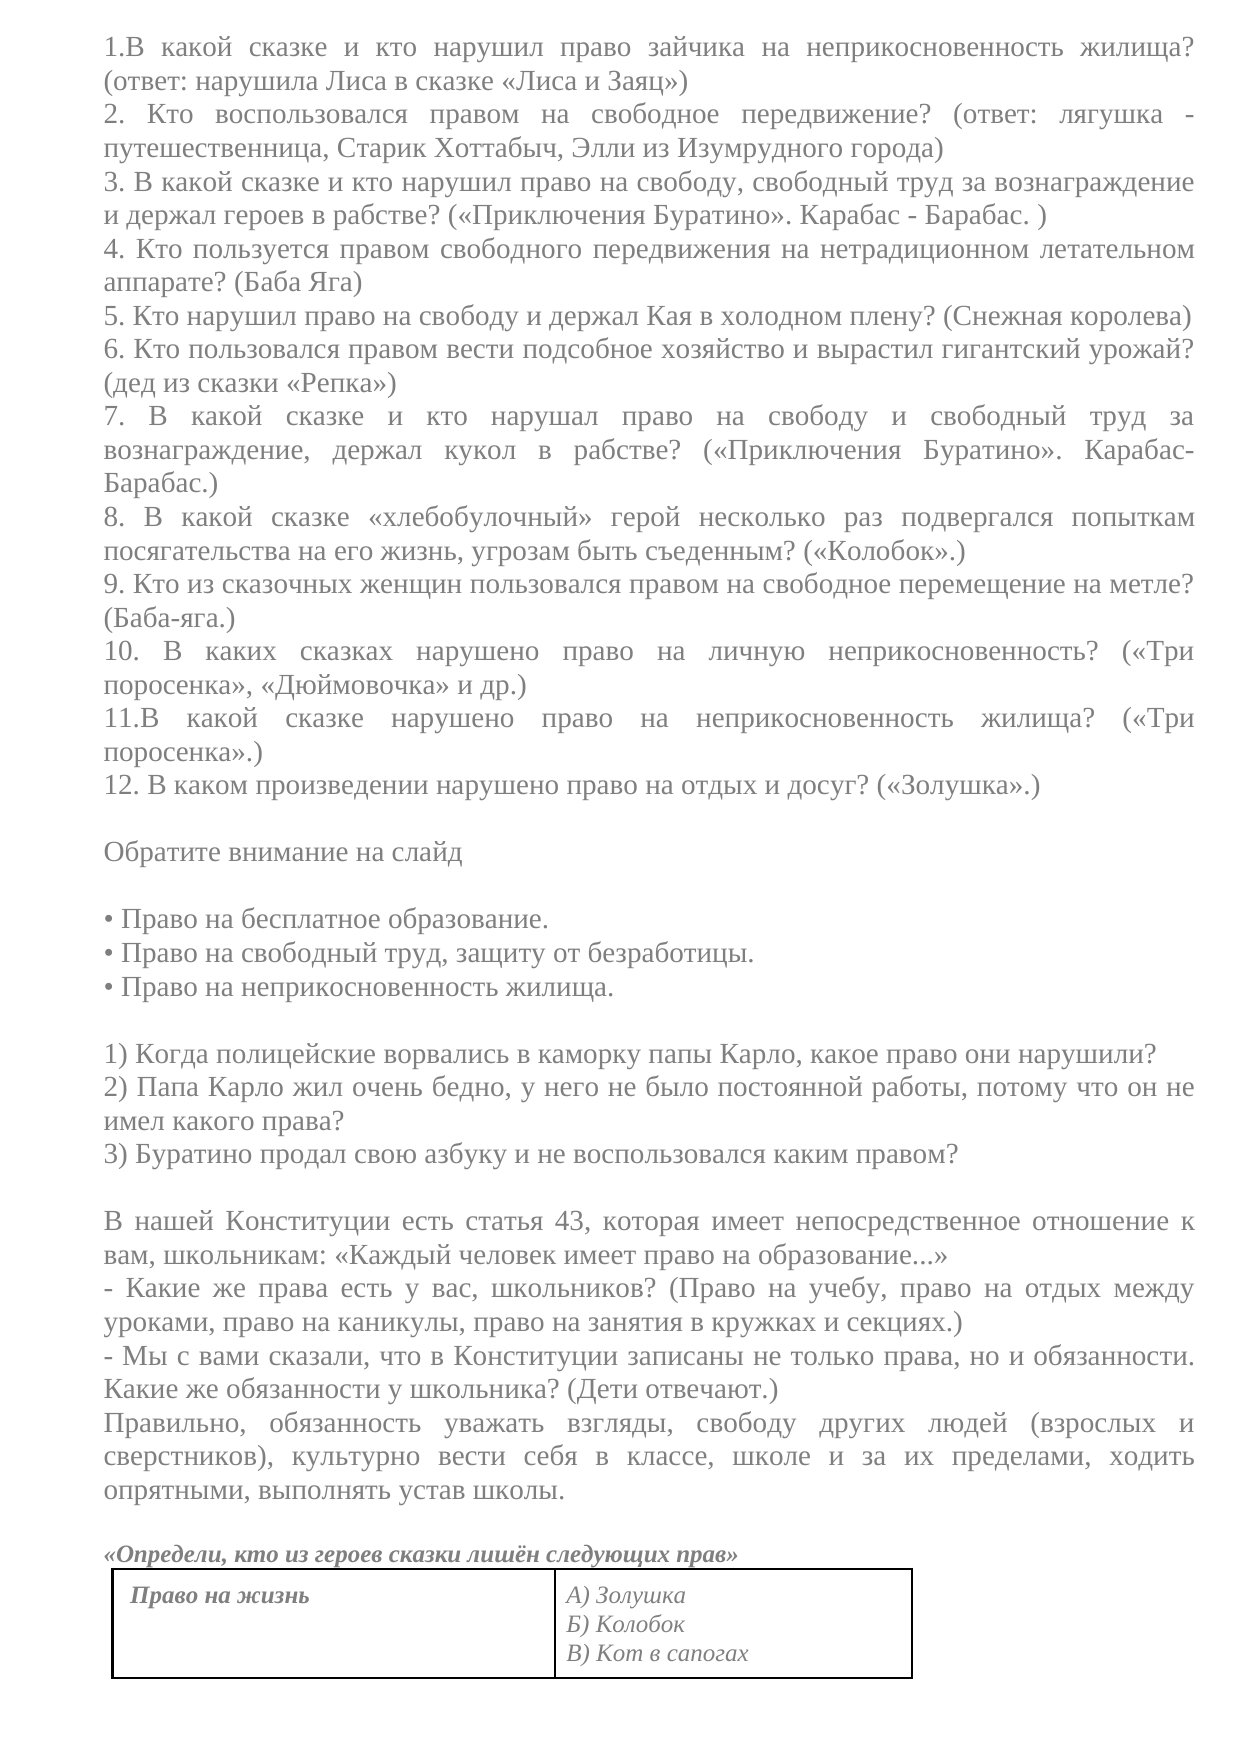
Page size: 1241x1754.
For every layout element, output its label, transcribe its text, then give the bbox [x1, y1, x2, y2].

text В нашей Конституции есть статья 43, которая имеет непосредственное отношение к вам, школьникам: «Каждый человек имеет право на образование...» [103, 1203, 1196, 1271]
text «Определи, кто из героев сказки лишён следующих прав» [103, 1539, 1196, 1568]
text 3. В какой сказке и кто нарушил право на свободу, свободный труд за вознаграждение и держал героев в рабстве? («Приключения Буратино». Карабас - Барабас. ) [103, 164, 1196, 231]
text 1) Когда полицейские ворвались в каморку папы Карло, какое право они нарушили? [103, 1036, 1196, 1069]
text Обратите внимание на слайд [103, 834, 1196, 868]
text 2) Папа Карло жил очень бедно, у него не было постоянной работы, потому что он не имел какого права? [103, 1069, 1196, 1136]
text • Право на бесплатное образование. [103, 902, 1196, 935]
text 9. Кто из сказочных женщин пользовался правом на свободное перемещение на метле? (Баба-яга.) [103, 566, 1196, 633]
text 6. Кто пользовался правом вести подсобное хозяйство и вырастил гигантский урожай? (дед из сказки «Репка») [103, 331, 1196, 398]
text 7. В какой сказке и кто нарушал право на свободу и свободный труд за вознаграждение, держал кукол в рабстве? («Приключения Буратино». Карабас-Барабас.) [103, 398, 1196, 499]
text 8. В какой сказке «хлебобулочный» герой несколько раз подвергался попыткам посягательства на его жизнь, угрозам быть съеденным? («Колобок».) [103, 499, 1196, 566]
text 10. В каких сказках нарушено право на личную неприкосновенность? («Три поросенка», «Дюймовочка» и др.) [103, 633, 1196, 700]
text 2. Кто воспользовался правом на свободное передвижение? (ответ: лягушка - путешественница, Старик Хоттабыч, Элли из Изумрудного города) [103, 97, 1196, 164]
text 1.В какой сказке и кто нарушил право зайчика на неприкосновенность жилища? (ответ: нарушила Лиса в сказке «Лиса и Заяц») [103, 29, 1196, 97]
text • Право на неприкосновенность жилища. [103, 969, 1196, 1002]
table_header А) Золушка Б) Колобок В) Кот в сапогах [556, 1570, 911, 1677]
text 5. Кто нарушил право на свободу и держал Кая в холодном плену? (Снежная королева) [103, 298, 1196, 331]
text 4. Кто пользуется правом свободного передвижения на нетрадиционном летательном аппарате? (Баба Яга) [103, 231, 1196, 298]
text - Какие же права есть у вас, школьников? (Право на учебу, право на отдых между уроками, право на каникулы, право на занятия в кружках и секциях.) [103, 1271, 1196, 1338]
text 3) Буратино продал свою азбуку и не воспользовался каким правом? [103, 1136, 1196, 1170]
text Правильно, обязанность уважать взгляды, свободу других людей (взрослых и сверстников), культурно вести себя в классе, школе и за их пределами, ходить опрятными, выполнять устав школы. [103, 1405, 1196, 1505]
text 12. В каком произведении нарушено право на отдых и досуг? («Золушка».) [103, 767, 1196, 801]
text 11.В какой сказке нарушено право на неприкосновенность жилища? («Три поросенка».) [103, 700, 1196, 767]
text - Мы с вами сказали, что в Конституции записаны не только права, но и обязанности. Какие же обязанности у школьника? (Дети отвечают.) [103, 1338, 1196, 1405]
table_header Право на жизнь [114, 1570, 554, 1677]
text • Право на свободный труд, защиту от безработицы. [103, 935, 1196, 969]
